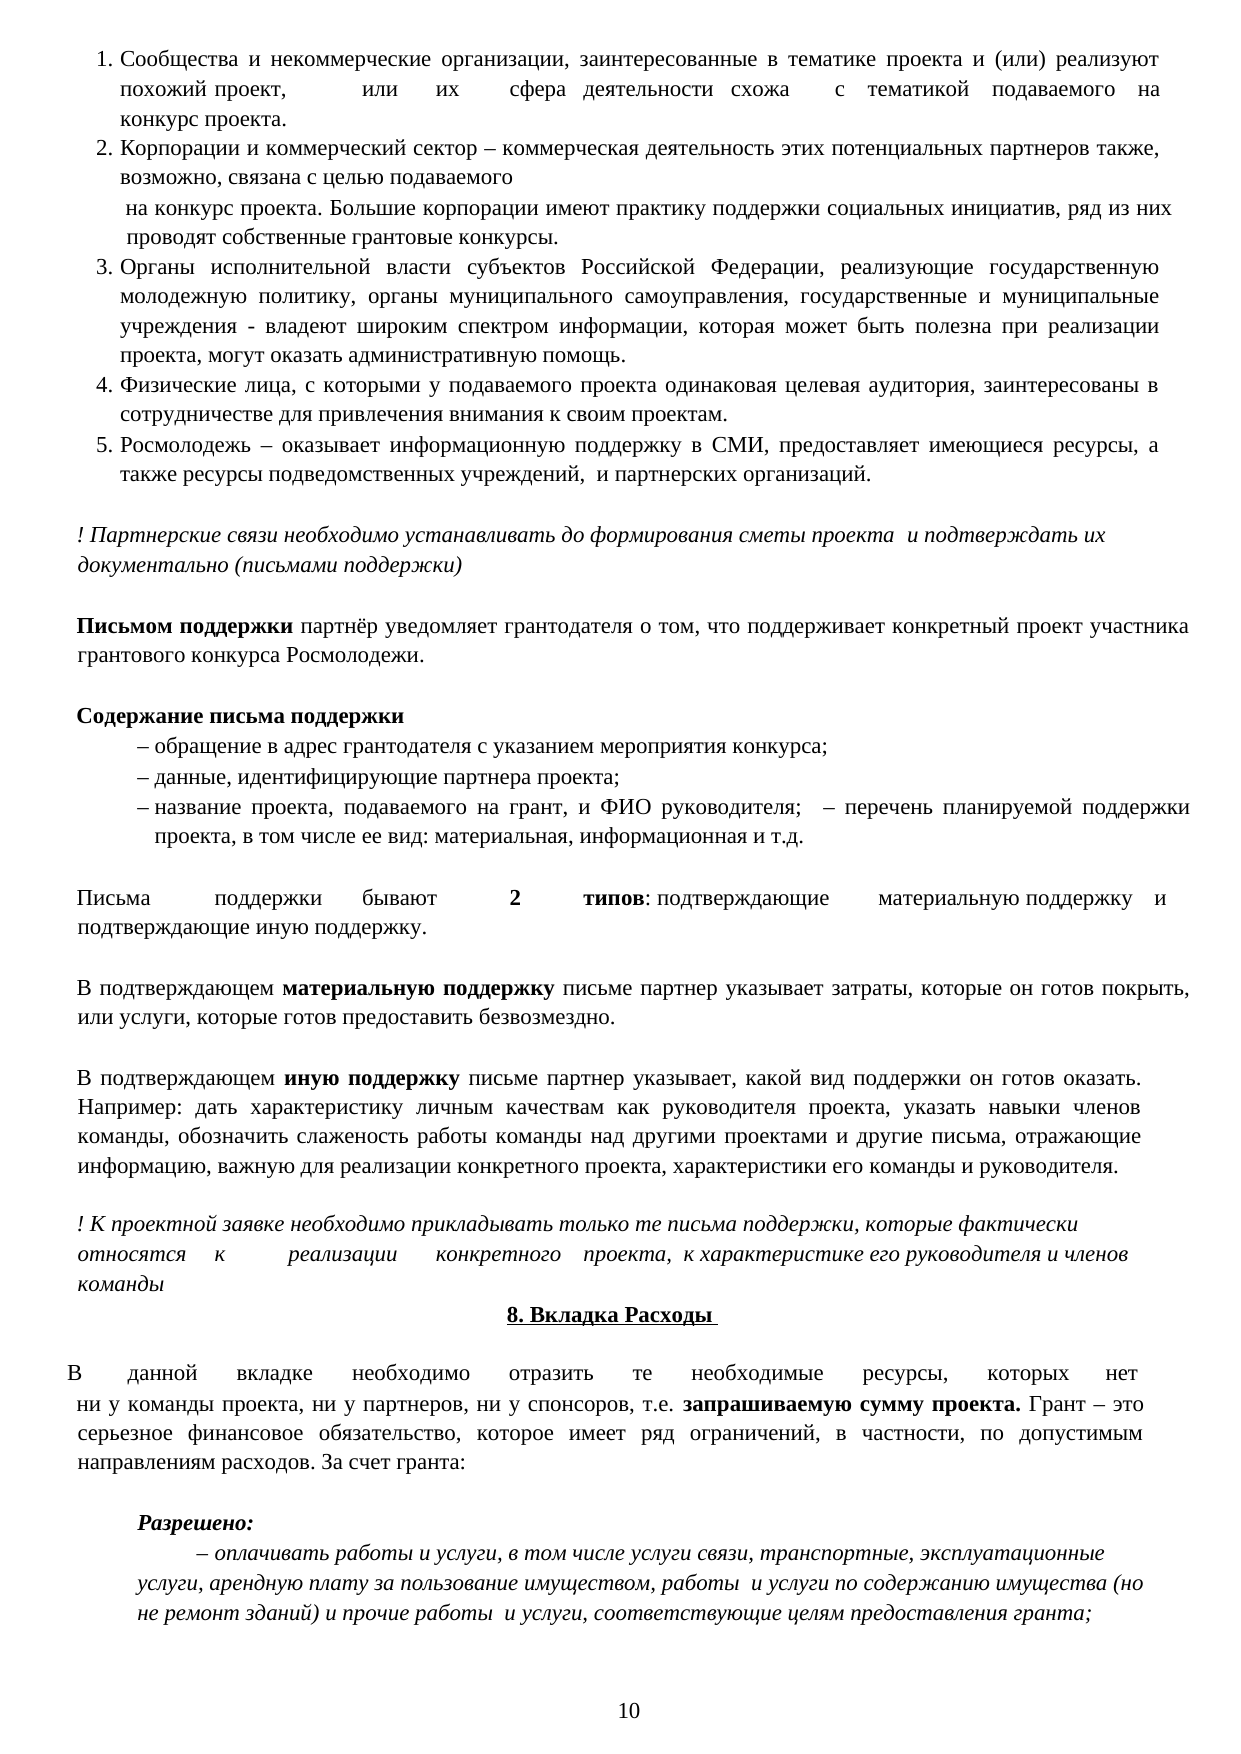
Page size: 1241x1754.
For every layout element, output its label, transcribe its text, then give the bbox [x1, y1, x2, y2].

list Сообщества и некоммерческие организации, заинтересованные в тематике проекта и (или) реализуют похожий проект, или их сфера деятельности схожа с тематикой подаваемого на конкурс проекта. [96, 45, 1161, 131]
list обращение в адрес грантодателя с указанием мероприятия конкурса; [137, 733, 1191, 759]
list Физические лица, с которыми у подаваемого проекта одинаковая целевая аудитория, заинтересованы в сотрудничестве для привлечения внимания к своим проектам. [96, 371, 1161, 427]
list Органы исполнительной власти субъектов Российской Федерации, реализующие государственную молодежную политику, органы муниципального самоуправления, государственные и муниципальные учреждения - владеют широким спектром информации, которая может быть полезна при реализации проекта, могут оказать административную помощь. [96, 253, 1161, 367]
text В подтверждающем материальную поддержку письме партнер указывает затраты, которые он готов покрыть, или услуги, которые готов предоставить безвозмездно. [76, 974, 1191, 1029]
text Разрешено: [137, 1509, 1109, 1536]
text ! К проектной заявке необходимо прикладывать только те письма поддержки, которые фактически относятся к реализации конкретного проекта, к характеристике его руководителя и членов команды [76, 1211, 1148, 1296]
list Корпорации и коммерческий сектор – коммерческая деятельность этих потенциальных партнеров также, возможно, связана с целью подаваемого [96, 134, 1161, 190]
text Письмом поддержки партнёр уведомляет грантодателя о том, что поддерживает конкретный проект участника грантового конкурса Росмолодежи. [76, 612, 1191, 668]
text Содержание письма поддержки [76, 703, 1191, 729]
list оплачивать работы и услуги, в том числе услуги связи, транспортные, эксплуатационные услуги, арендную плату за пользование имуществом, работы и услуги по содержанию имущества (но не ремонт зданий) и прочие работы и услуги, соответствующие целям предоставления гранта; [137, 1539, 1148, 1625]
list Росмолодежь – оказывает информационную поддержку в СМИ, предоставляет имеющиеся ресурсы, а также ресурсы подведомственных учреждений, и партнерских организаций. [96, 431, 1161, 486]
subtitle 8. Вкладка Расходы [67, 1301, 1152, 1327]
text на конкурс проекта. Большие корпорации имеют практику поддержки социальных инициатив, ряд из них проводят собственные грантовые конкурсы. [125, 194, 1173, 249]
text ни у команды проекта, ни у партнеров, ни у спонсоров, т.е. запрашиваемую сумму проекта. Грант – это серьезное финансовое обязательство, которое имеет ряд ограничений, в частности, по допустимым направлениям расходов. За счет гранта: [76, 1390, 1144, 1474]
text В данной вкладке необходимо отразить те необходимые ресурсы, которых нет [67, 1359, 1191, 1386]
text Письма поддержки бывают 2 типов: подтверждающие материальную поддержку и подтверждающие иную поддержку. [76, 883, 1166, 939]
text ! Партнерские связи необходимо устанавливать до формирования сметы проекта и подтверждать их документально (письмами поддержки) [76, 521, 1148, 577]
text В подтверждающем иную поддержку письме партнер указывает, какой вид поддержки он готов оказать. Например: дать характеристику личным качествам как руководителя проекта, указать навыки членов команды, обозначить слаженость работы команды над другими проектами и другие письма, отражающие информацию, важную для реализации конкретного проекта, характеристики его команды и руководителя. [76, 1064, 1143, 1178]
list название проекта, подаваемого на грант, и ФИО руководителя; – перечень планируемой поддержки проекта, в том числе ее вид: материальная, информационная и т.д. [137, 793, 1191, 849]
list данные, идентифицирующие партнера проекта; [137, 763, 1191, 789]
